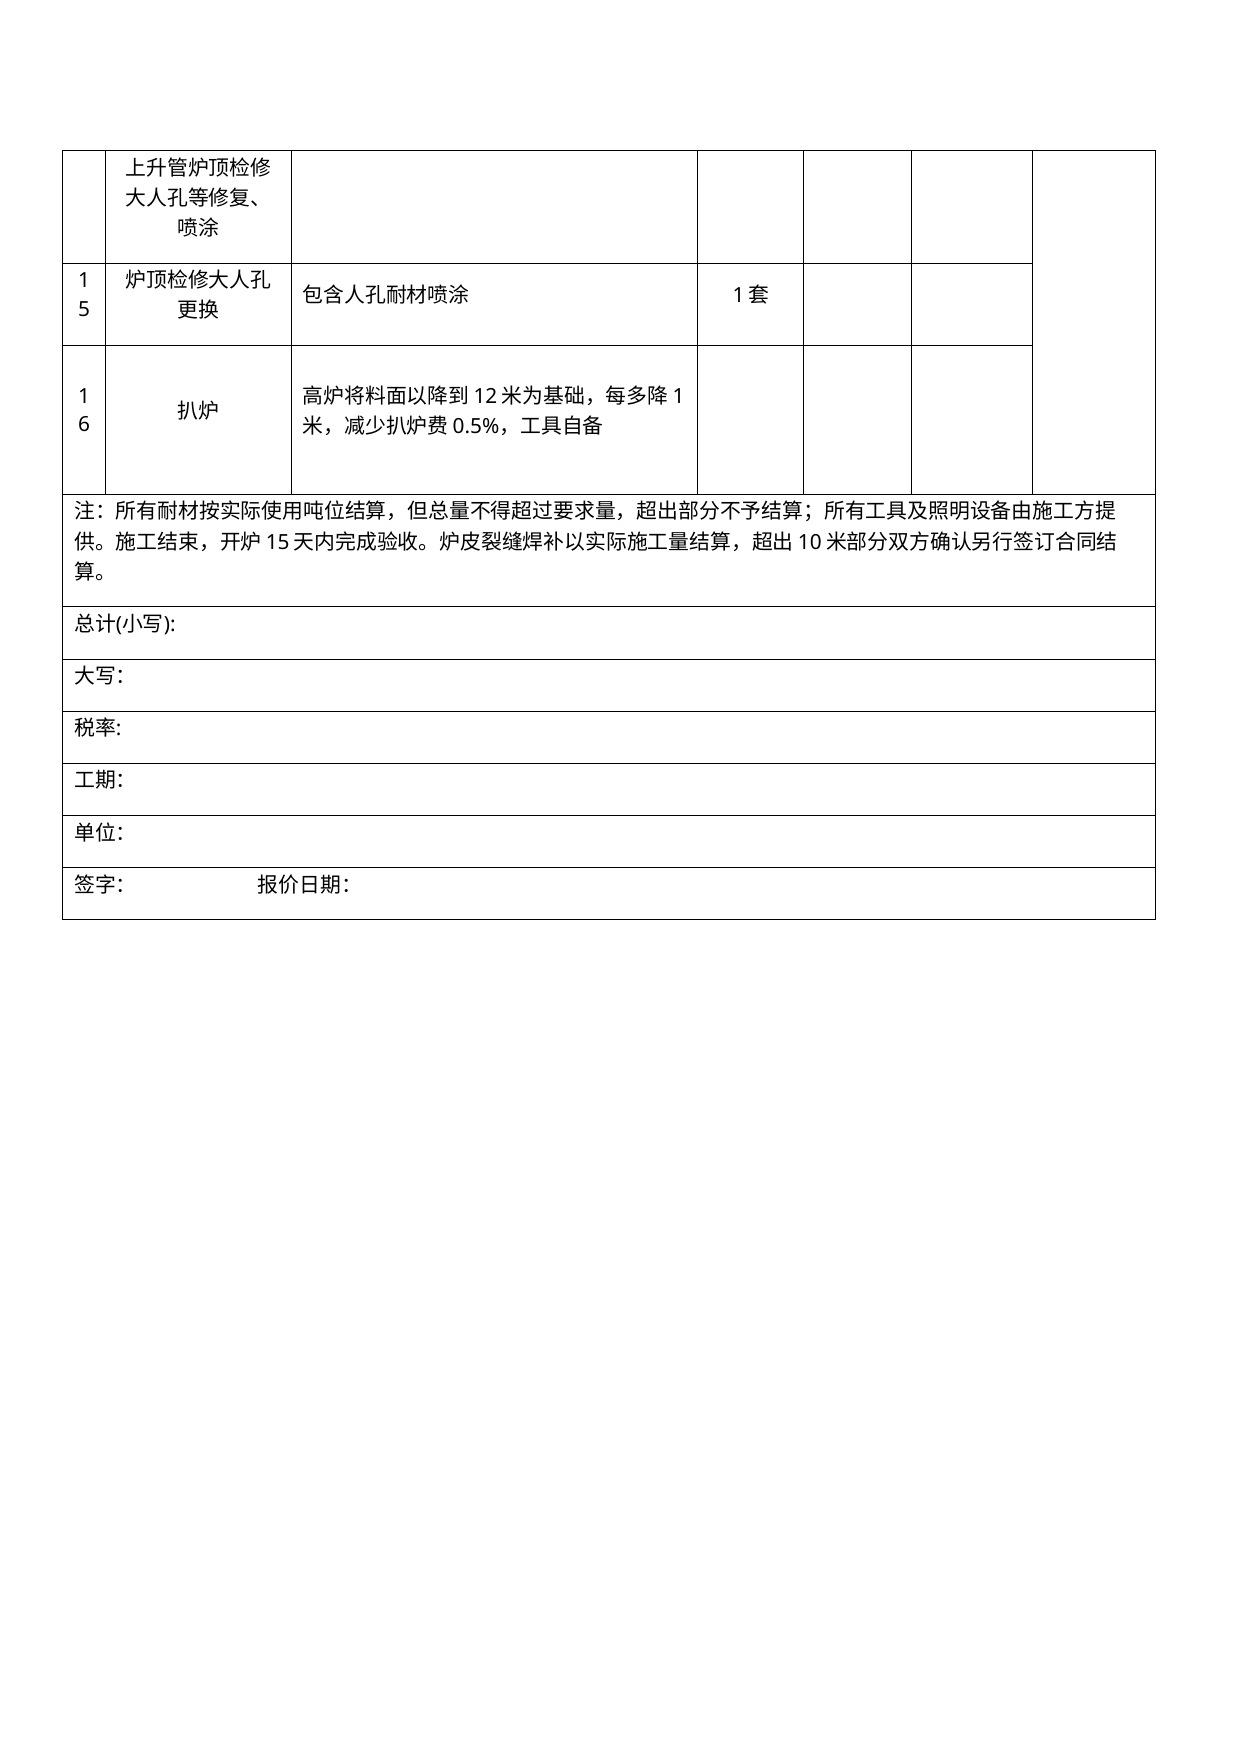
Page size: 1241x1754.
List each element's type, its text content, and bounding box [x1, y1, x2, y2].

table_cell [106, 151, 291, 262]
table_cell [698, 346, 803, 494]
table_cell 14 [63, 151, 105, 262]
table_cell 税率: [63, 712, 1155, 763]
table_cell [804, 346, 911, 494]
table_cell [912, 264, 1032, 345]
table_cell 单位： [63, 816, 1155, 867]
table_cell 15 [63, 264, 105, 345]
table_cell 注：所有耐材按实际使用吨位结算，但总量不得超过要求量，超出部分不予结算；所有工具及照明设备由施工方提供。施工结束，开炉15天内完成验收。炉皮裂缝焊补以实际施工量结算，超出部分双方确认另行签订合同结算。 [63, 495, 1155, 606]
table_cell 高炉将料面以降到为基础，每多降，减少扒炉费0.5%，工具自备 [292, 346, 697, 494]
table_cell [698, 151, 803, 262]
table_cell [804, 151, 911, 262]
table_cell 大写： [63, 660, 1155, 711]
table_cell 签字： 报价日期： [63, 868, 1155, 919]
table_cell 1套 [698, 264, 803, 345]
table_cell [912, 346, 1032, 494]
table_cell 总计(小写): [63, 607, 1155, 658]
table_cell 扒炉 [106, 346, 291, 494]
table_cell [912, 151, 1032, 262]
table_cell [804, 264, 911, 345]
table_cell 16 [63, 346, 105, 494]
table_cell 工期： [63, 764, 1155, 815]
table_cell [292, 151, 697, 262]
table_cell 炉顶检修大人孔更换 [106, 264, 291, 345]
table_cell 包含人孔耐材喷涂 [292, 264, 697, 345]
